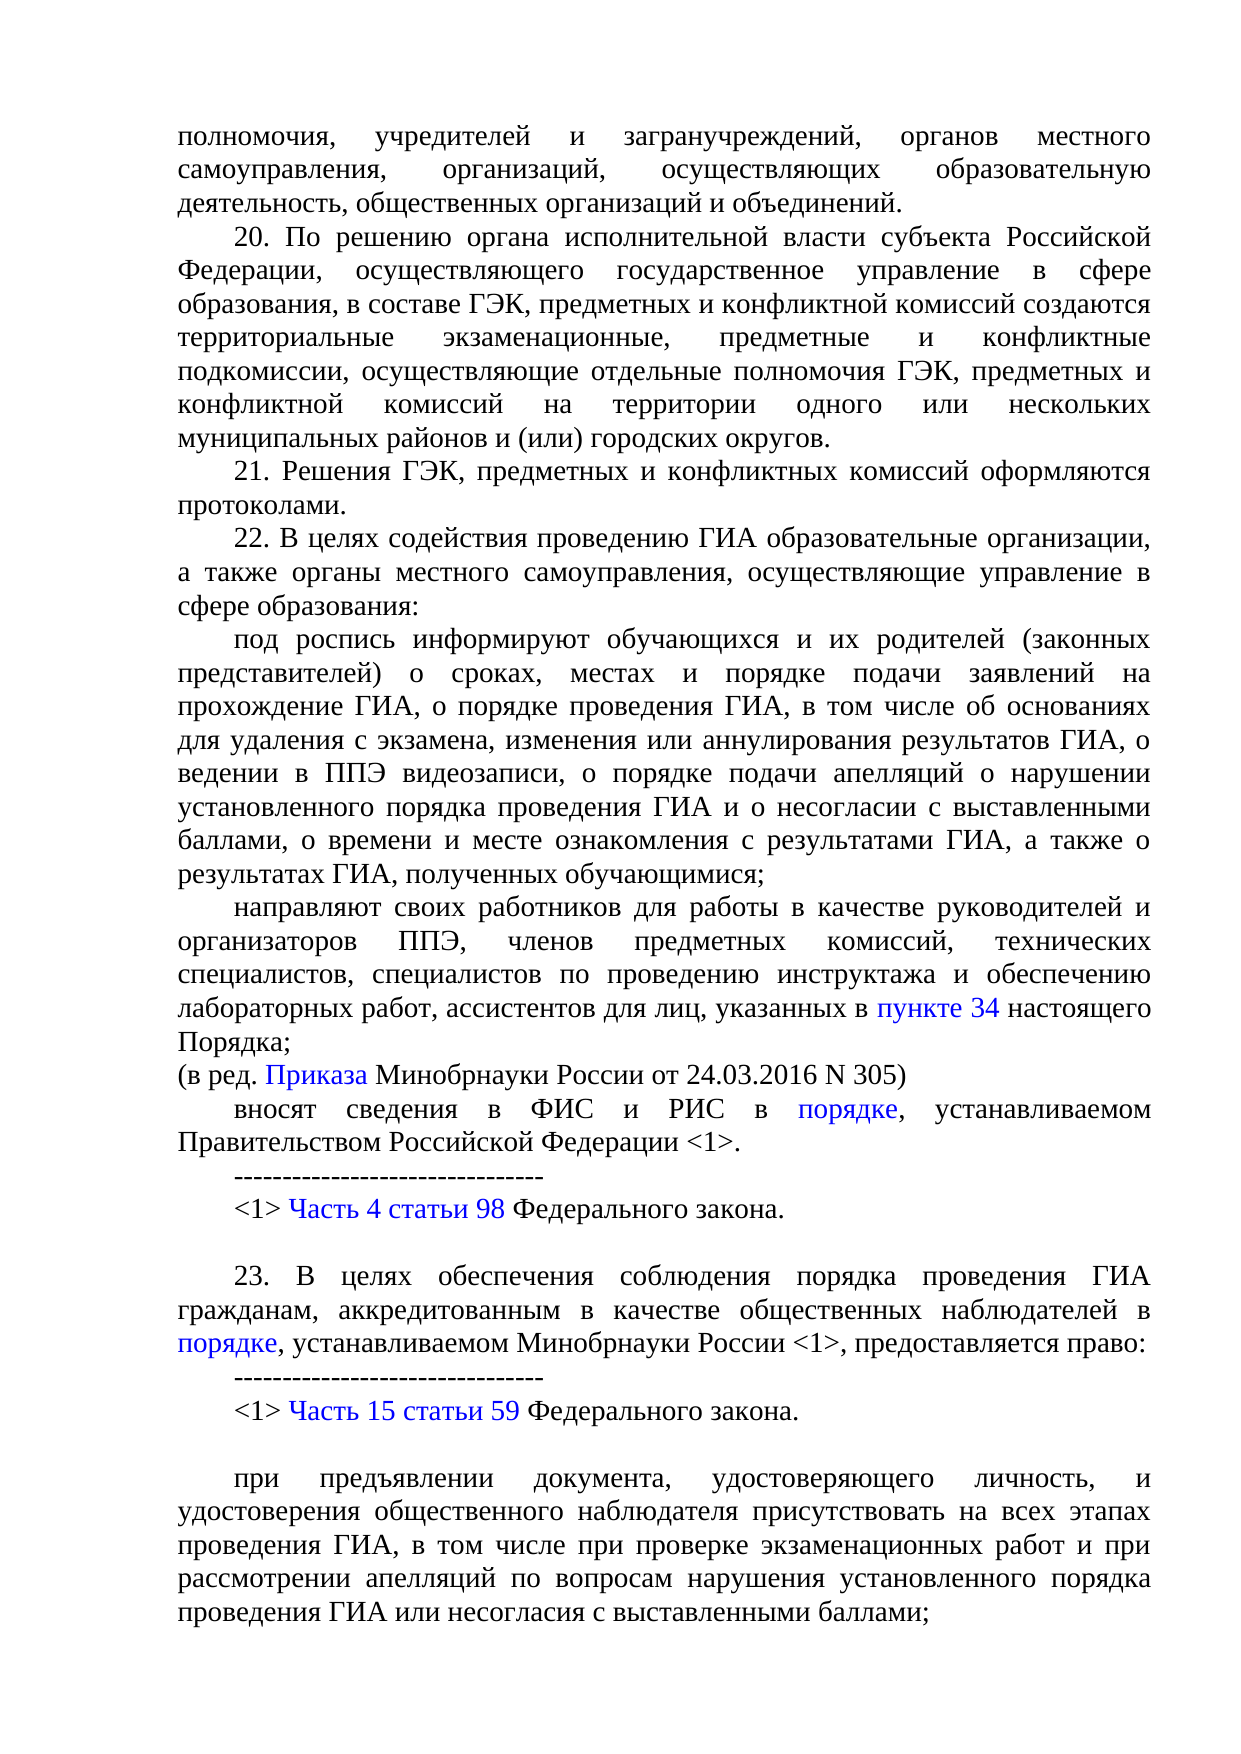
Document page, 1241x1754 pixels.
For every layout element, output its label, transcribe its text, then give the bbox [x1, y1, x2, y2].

text -------------------------------- [177, 1359, 1152, 1393]
text при предъявлении документа, удостоверяющего личность, и удостоверения общественного наблюдателя присутствовать на всех этапах проведения ГИА, в том числе при проверке экзаменационных работ и при рассмотрении апелляций по вопросам нарушения установленного порядка проведения ГИА или несогласия с выставленными баллами; [177, 1460, 1152, 1627]
text 23. В целях обеспечения соблюдения порядка проведения ГИА гражданам, аккредитованным в качестве общественных наблюдателей в порядке, устанавливаемом Минобрнауки России <1>, предоставляется право: [177, 1258, 1152, 1359]
text 20. По решению органа исполнительной власти субъекта Российской Федерации, осуществляющего государственное управление в сфере образования, в составе ГЭК, предметных и конфликтной комиссий создаются территориальные экзаменационные, предметные и конфликтные подкомиссии, осуществляющие отдельные полномочия ГЭК, предметных и конфликтной комиссий на территории одного или нескольких муниципальных районов и (или) городских округов. [177, 219, 1152, 453]
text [177, 118, 1152, 219]
text направляют своих работников для работы в качестве руководителей и организаторов ППЭ, членов предметных комиссий, технических специалистов, специалистов по проведению инструктажа и обеспечению лабораторных работ, ассистентов для лиц, указанных в пункте 34 настоящего Порядка; [177, 889, 1152, 1057]
text вносят сведения в ФИС и РИС в порядке, устанавливаемом Правительством Российской Федерации <1>. [177, 1091, 1152, 1158]
text под роспись информируют обучающихся и их родителей (законных представителей) о сроках, местах и порядке подачи заявлений на прохождение ГИА, о порядке проведения ГИА, в том числе об основаниях для удаления с экзамена, изменения или аннулирования результатов ГИА, о ведении в ППЭ видеозаписи, о порядке подачи апелляций о нарушении установленного порядка проведения ГИА и о несогласии с выставленными баллами, о времени и месте ознакомления с результатами ГИА, а также о результатах ГИА, полученных обучающимися; [177, 621, 1152, 889]
text (в ред. Приказа Минобрнауки России от 24.03.2016 N 305) [177, 1057, 1152, 1091]
text 21. Решения ГЭК, предметных и конфликтных комиссий оформляются протоколами. [177, 453, 1152, 521]
text 22. В целях содействия проведению ГИА образовательные организации, а также органы местного самоуправления, осуществляющие управление в сфере образования: [177, 521, 1152, 621]
text <1> Часть 15 статьи 59 Федерального закона. [177, 1393, 1152, 1426]
text <1> Часть 4 статьи 98 Федерального закона. [177, 1191, 1152, 1225]
text -------------------------------- [177, 1158, 1152, 1191]
